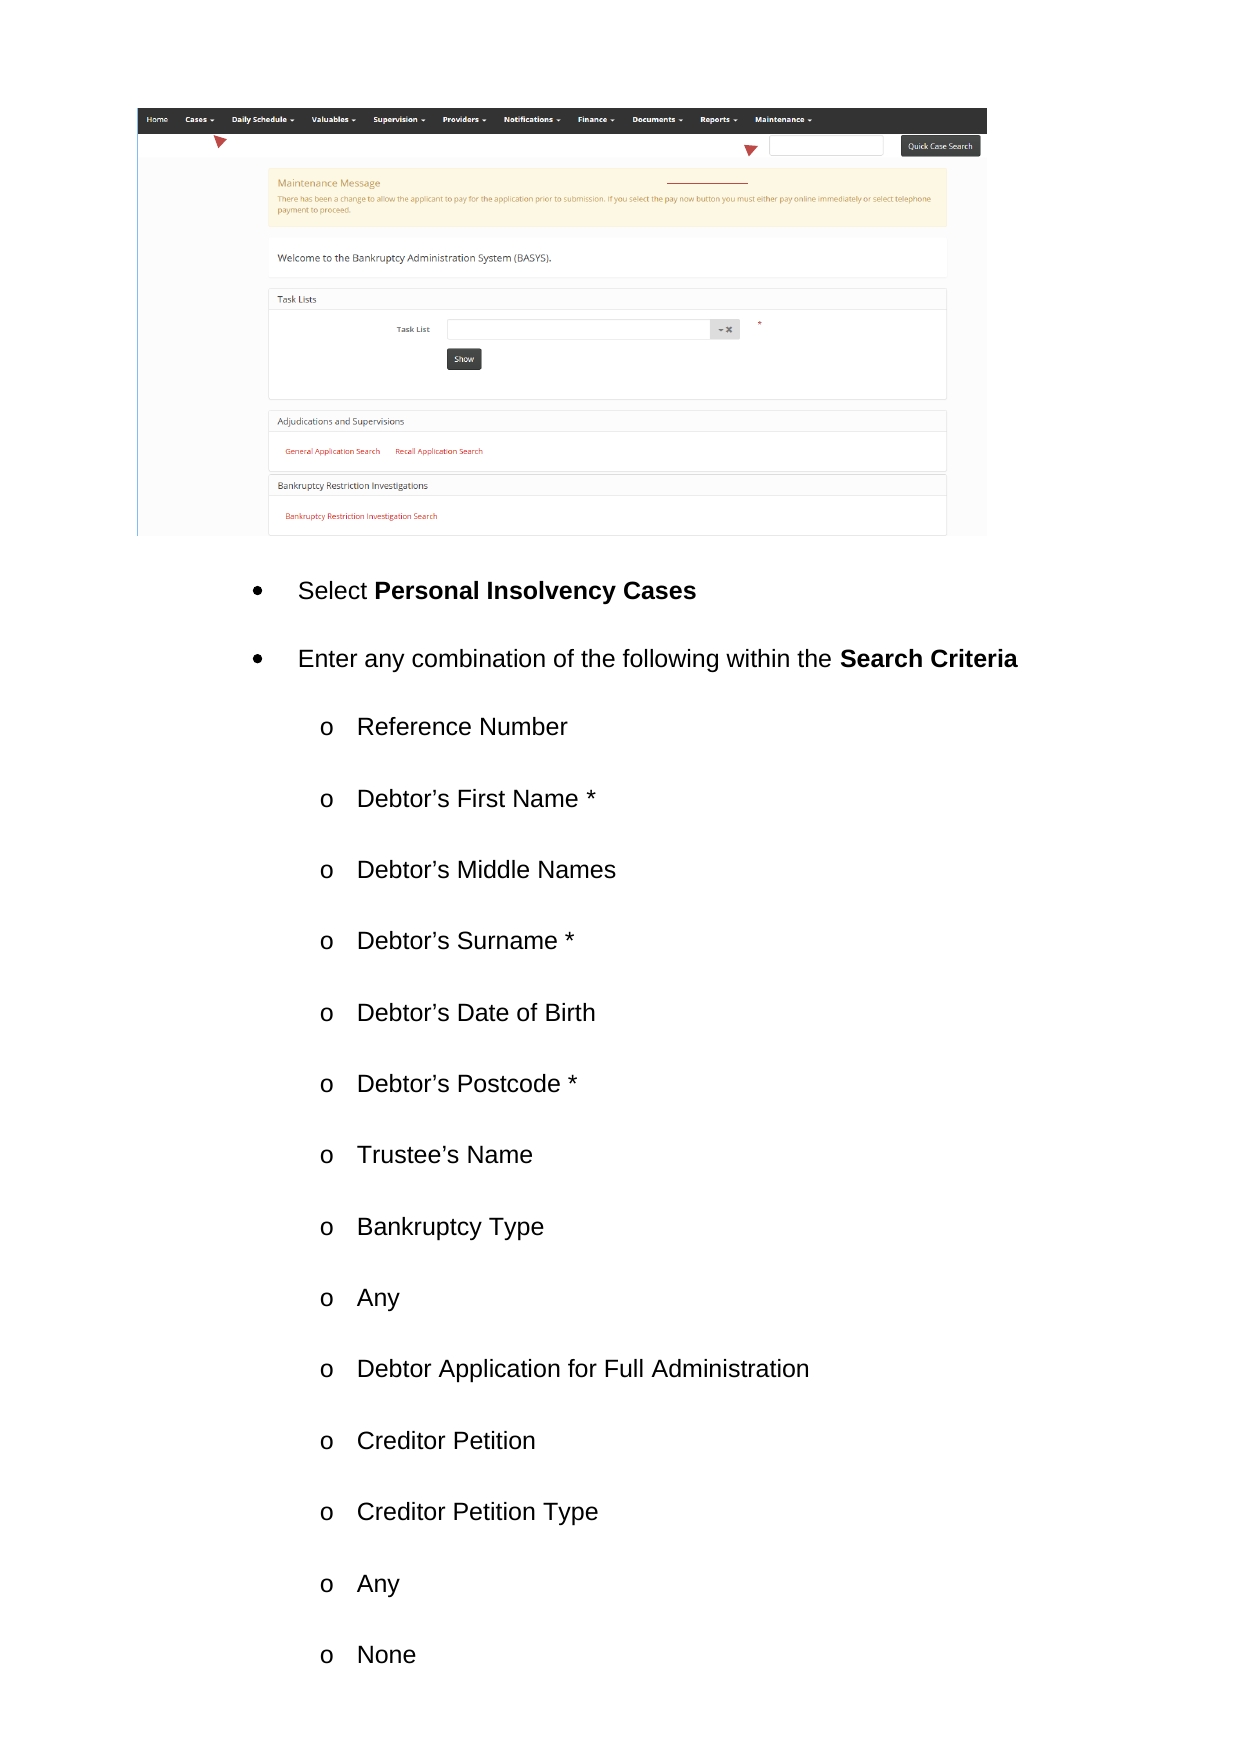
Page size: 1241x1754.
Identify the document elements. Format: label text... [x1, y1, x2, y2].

list Debtor’s Middle Names [319, 855, 1136, 886]
list None [319, 1640, 1136, 1671]
list Debtor’s Surname * [319, 926, 1136, 957]
list Debtor Application for Full Administration [319, 1354, 1136, 1385]
list Any [319, 1568, 1136, 1599]
list Reference Number [319, 712, 1136, 743]
list Creditor Petition [319, 1426, 1136, 1457]
list Trustee’s Name [319, 1140, 1136, 1171]
list Select Personal Insolvency Cases [253, 576, 1136, 605]
list Enter any combination of the following within the Search Criteria [253, 644, 1136, 673]
list Debtor’s First Name * [319, 784, 1136, 814]
list Debtor’s Date of Birth [319, 998, 1136, 1029]
list Any [319, 1283, 1136, 1314]
list Bankruptcy Type [319, 1212, 1136, 1243]
list Creditor Petition Type [319, 1497, 1136, 1528]
list Debtor’s Postcode * [319, 1069, 1136, 1100]
picture [137, 108, 987, 536]
